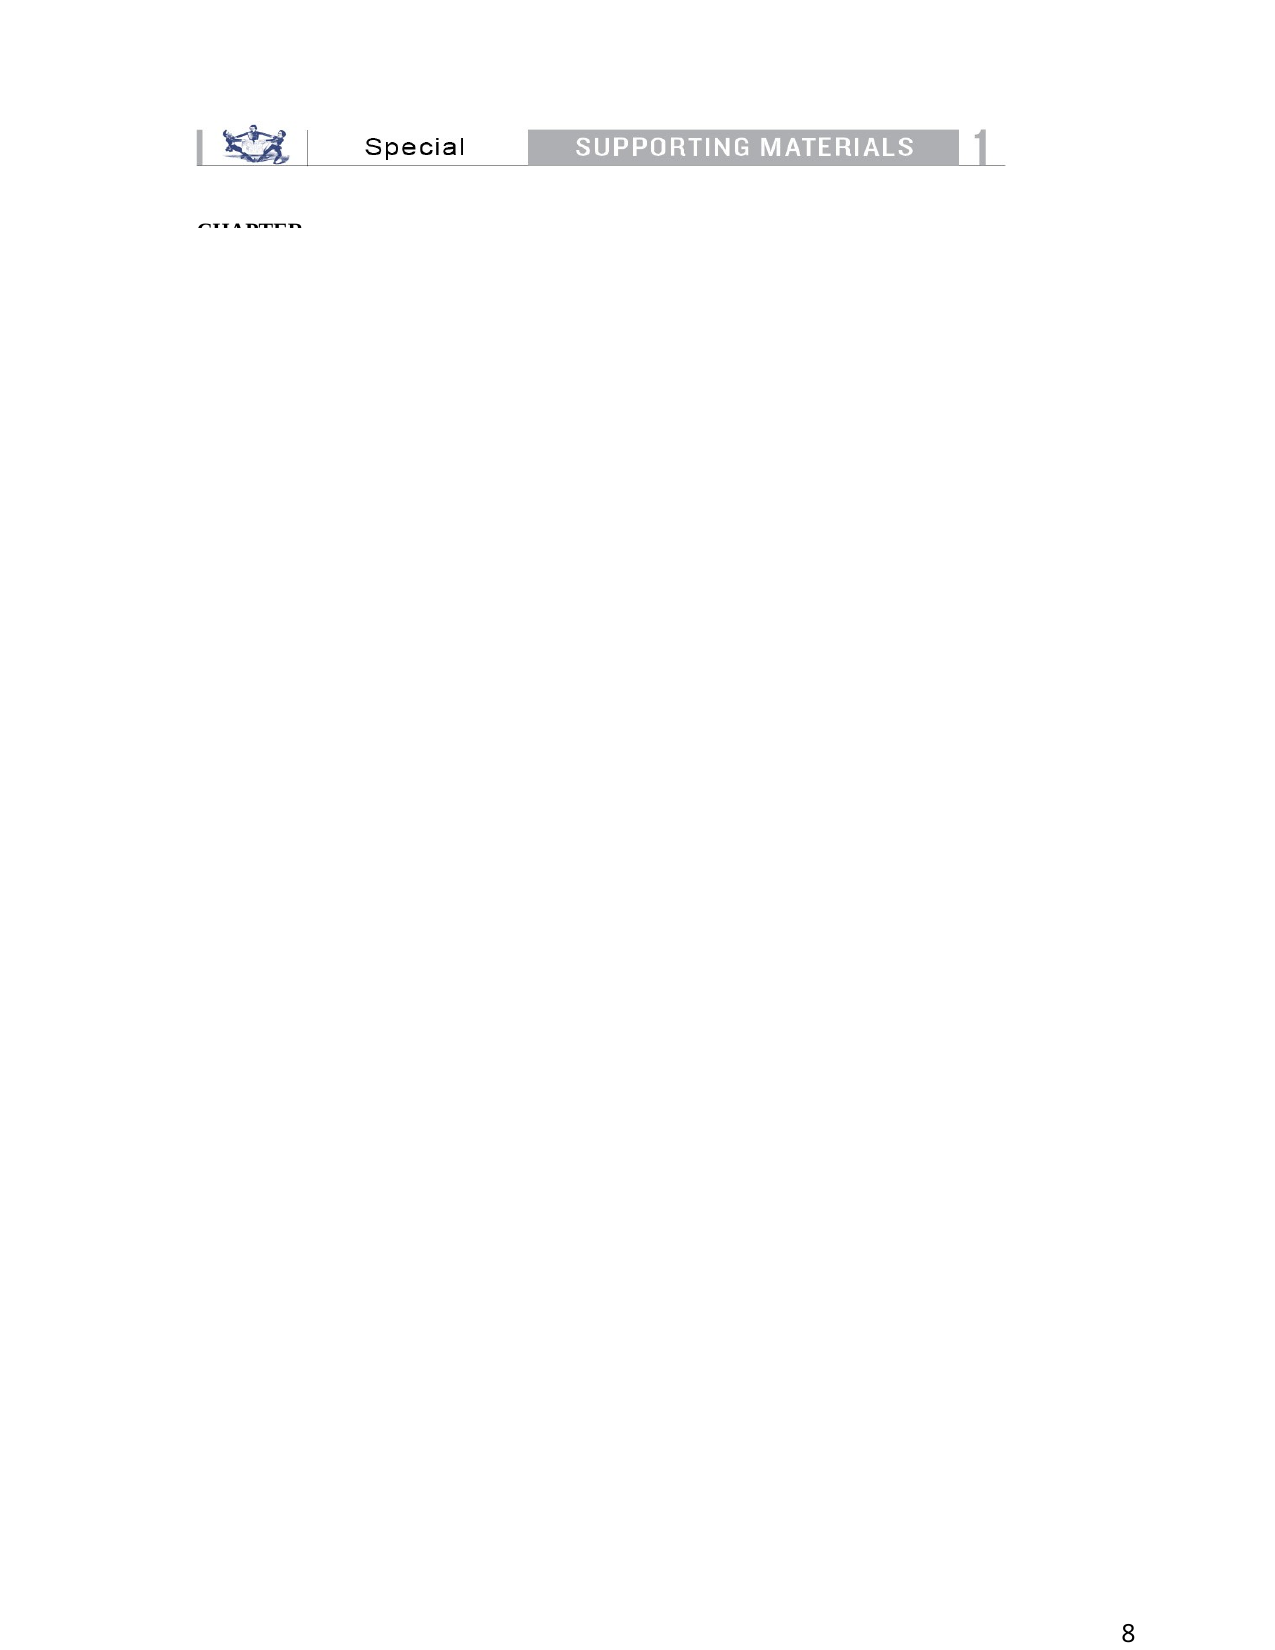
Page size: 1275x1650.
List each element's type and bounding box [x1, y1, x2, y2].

picture [37, 75, 1125, 209]
